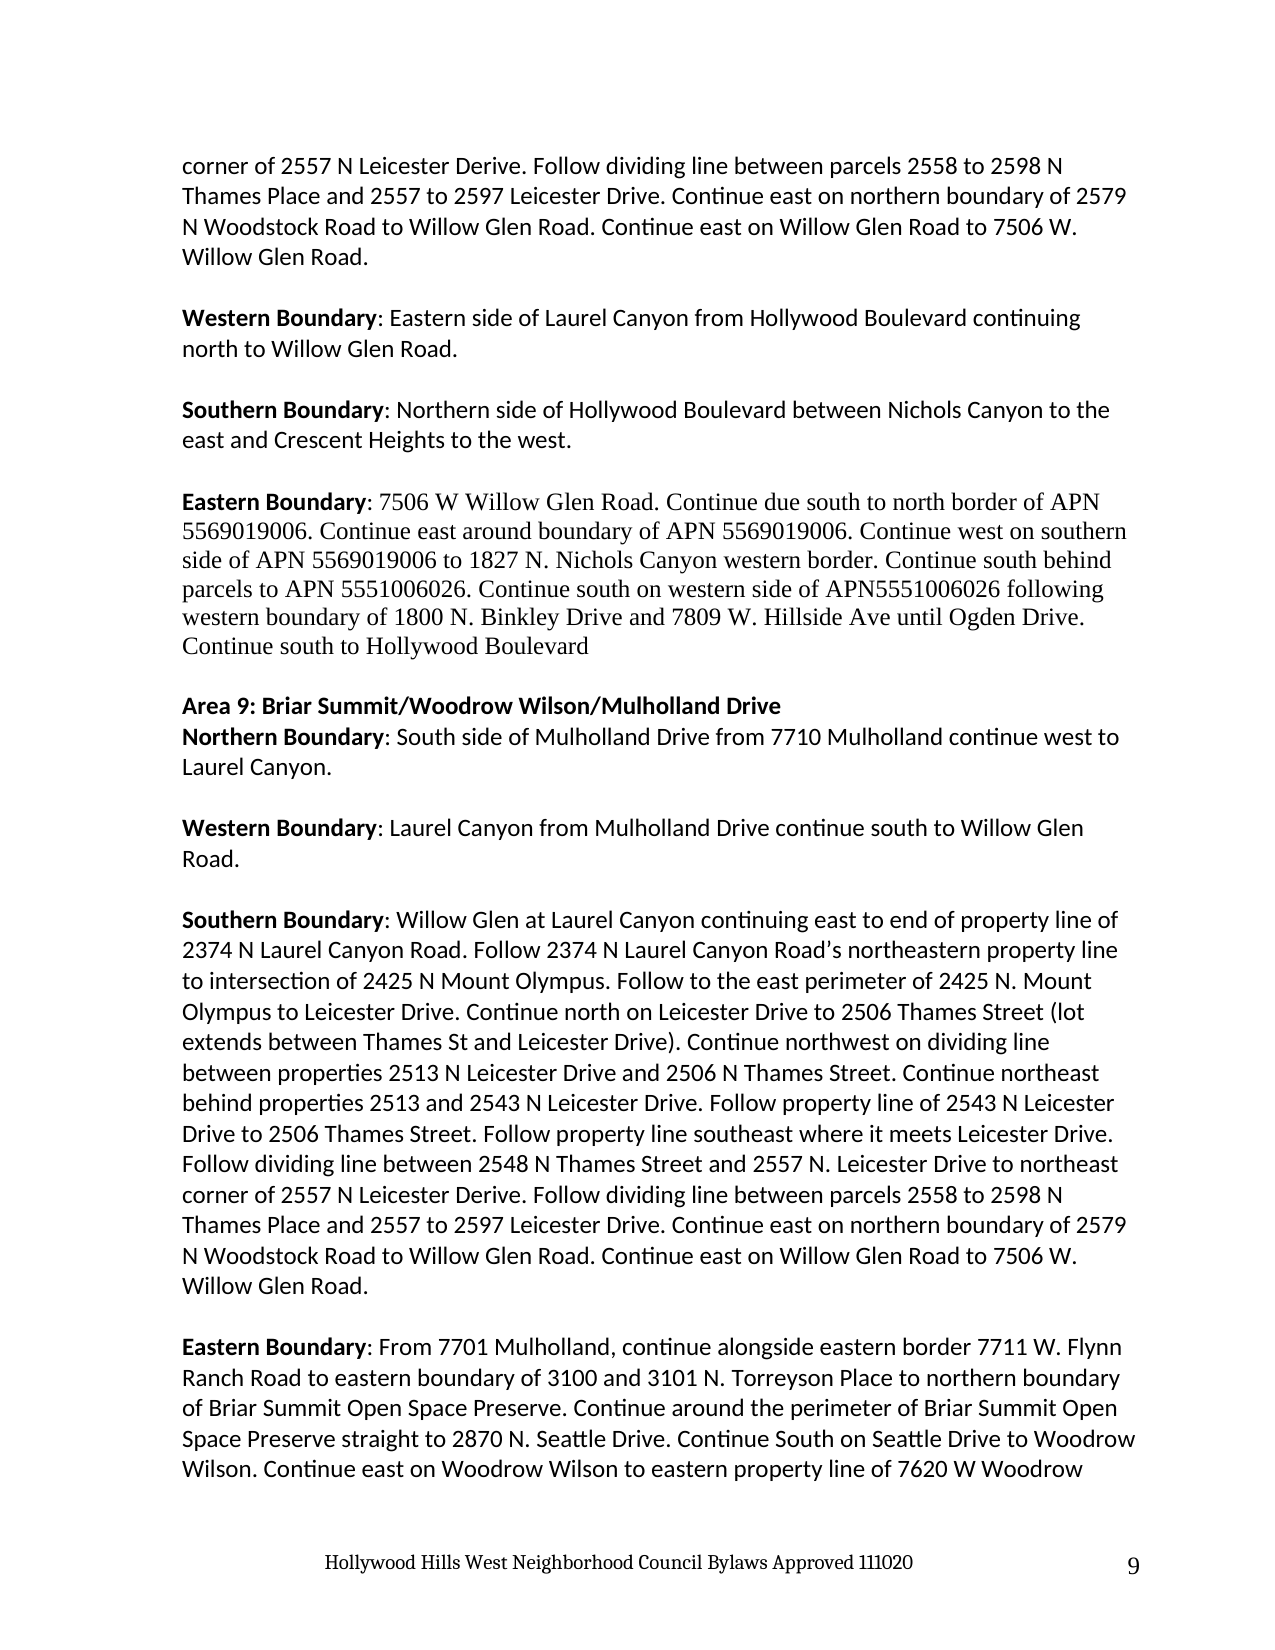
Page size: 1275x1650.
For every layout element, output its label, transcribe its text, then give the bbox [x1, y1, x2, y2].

text Southern Boundary: Northern side of Hollywood Boulevard between Nichols Canyon to the east and Crescent Heights to the west. [182, 394, 1140, 455]
text Northern Boundary: South side of Mulholland Drive from 7710 Mulholland continue west to Laurel Canyon. [182, 721, 1140, 782]
text Western Boundary: Eastern side of Laurel Canyon from Hollywood Boulevard continuing north to Willow Glen Road. [182, 303, 1140, 364]
text Area 9: Briar Summit/Woodrow Wilson/Mulholland Drive [182, 691, 1140, 721]
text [182, 150, 1140, 272]
text Eastern Boundary: 7506 W Willow Glen Road. Continue due south to north border of APN 5569019006. Continue east around boundary of APN 5569019006. Continue west on southern side of APN 5569019006 to 1827 N. Nichols Canyon western border. Continue south behind parcels to APN 5551006026. Continue south on western side of APN5551006026 following western boundary of 1800 N. Binkley Drive and 7809 W. Hillside Ave until Ogden Drive. Continue south to Hollywood Boulevard [182, 486, 1140, 660]
text Western Boundary: Laurel Canyon from Mulholland Drive continue south to Willow Glen Road. [182, 813, 1140, 874]
text Southern Boundary: Willow Glen at Laurel Canyon continuing east to end of property line of 2374 N Laurel Canyon Road. Follow 2374 N Laurel Canyon Road’s northeastern property line to intersection of 2425 N Mount Olympus. Follow to the east perimeter of 2425 N. Mount Olympus to Leicester Drive. Continue north on Leicester Drive to 2506 Thames Street (lot extends between Thames St and Leicester Drive). Continue northwest on dividing line between properties 2513 N Leicester Drive and 2506 N Thames Street. Continue northeast behind properties 2513 and 2543 N Leicester Drive. Follow property line of 2543 N Leicester Drive to 2506 Thames Street. Follow property line southeast where it meets Leicester Drive. Follow dividing line between 2548 N Thames Street and 2557 N. Leicester Drive to northeast corner of 2557 N Leicester Derive. Follow dividing line between parcels 2558 to 2598 N Thames Place and 2557 to 2597 Leicester Drive. Continue east on northern boundary of 2579 N Woodstock Road to Willow Glen Road. Continue east on Willow Glen Road to 7506 W. Willow Glen Road. [182, 904, 1140, 1301]
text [182, 1331, 1140, 1484]
